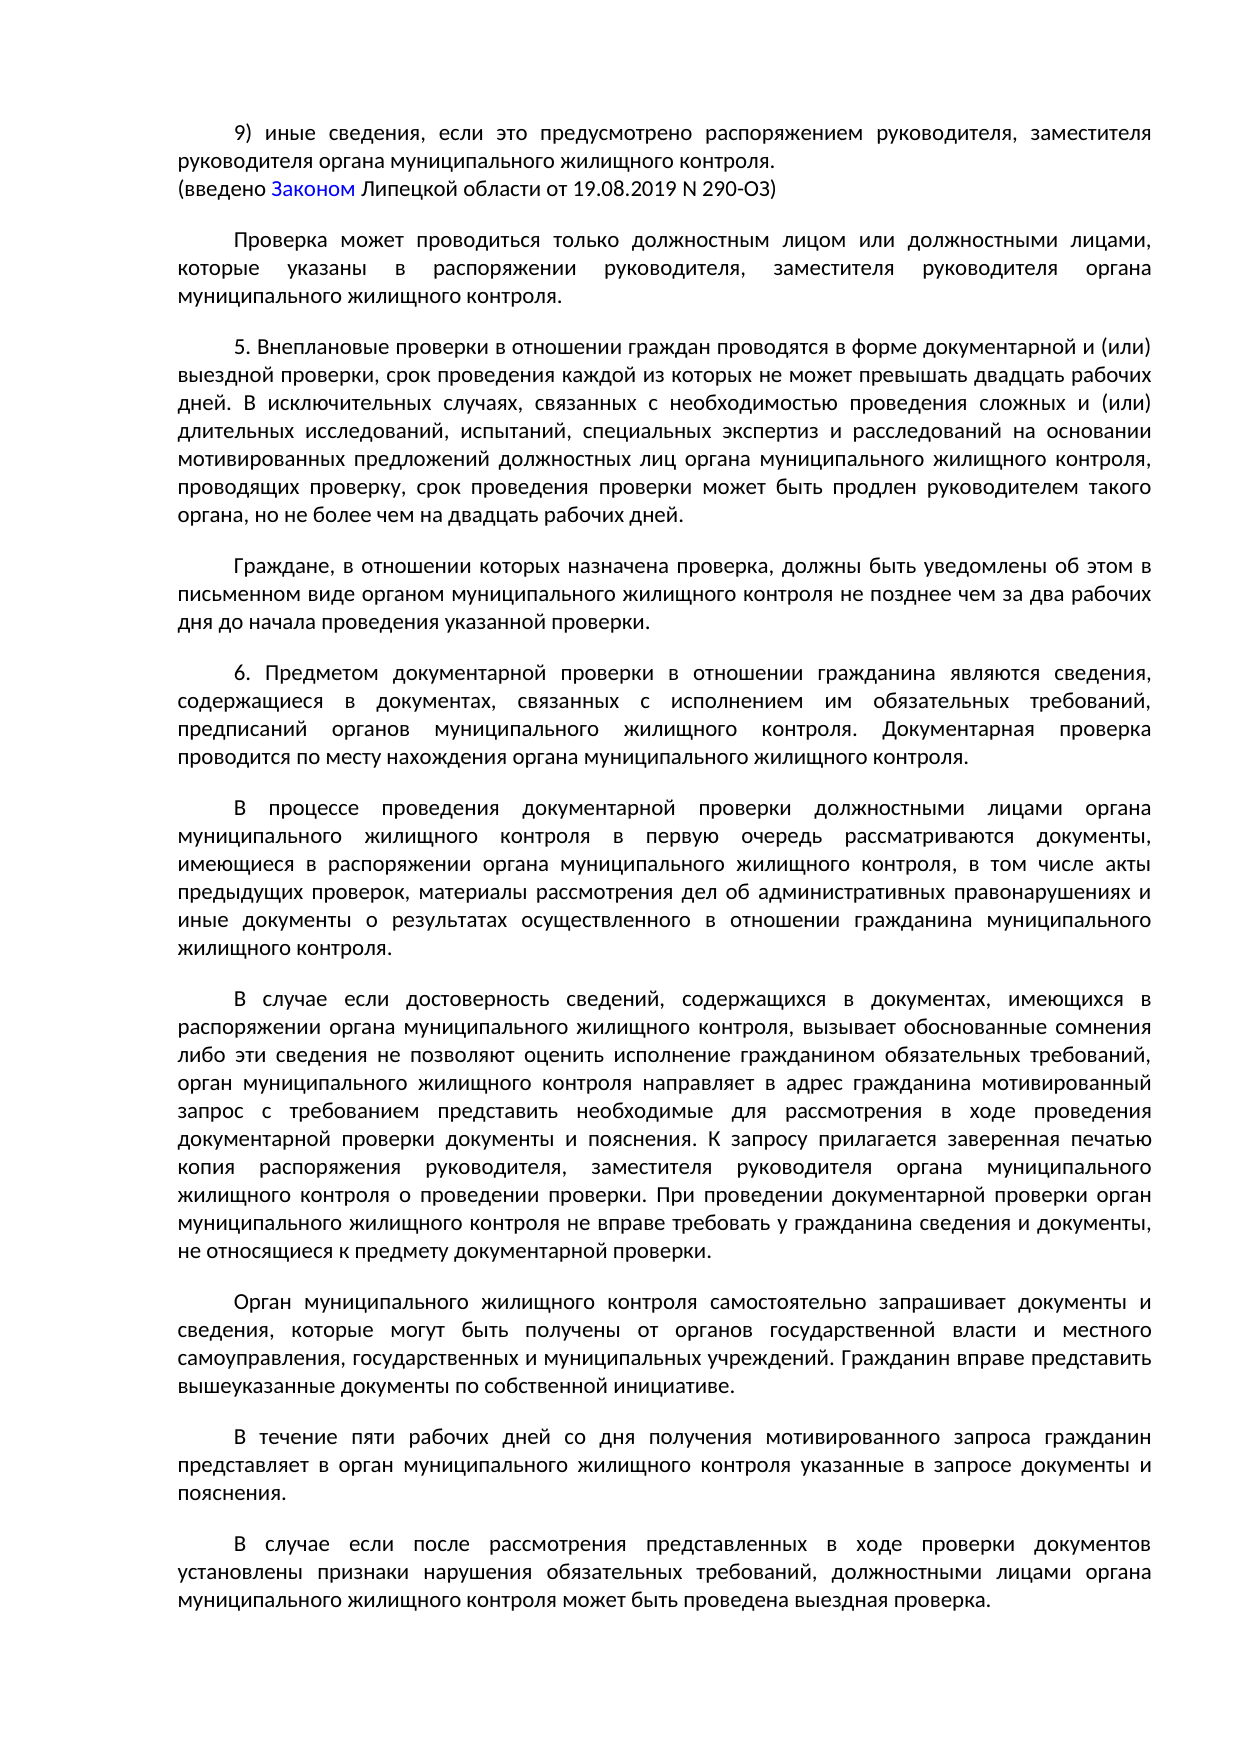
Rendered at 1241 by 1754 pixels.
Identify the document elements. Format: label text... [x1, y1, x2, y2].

text В случае если после рассмотрения представленных в ходе проверки документов установлены признаки нарушения обязательных требований, должностными лицами органа муниципального жилищного контроля может быть проведена выездная проверка. [177, 1529, 1152, 1613]
text В процессе проведения документарной проверки должностными лицами органа муниципального жилищного контроля в первую очередь рассматриваются документы, имеющиеся в распоряжении органа муниципального жилищного контроля, в том числе акты предыдущих проверок, материалы рассмотрения дел об административных правонарушениях и иные документы о результатах осуществленного в отношении гражданина муниципального жилищного контроля. [177, 793, 1152, 961]
text Проверка может проводиться только должностным лицом или должностными лицами, которые указаны в распоряжении руководителя, заместителя руководителя органа муниципального жилищного контроля. [177, 225, 1152, 309]
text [177, 174, 1152, 202]
text В течение пяти рабочих дней со дня получения мотивированного запроса гражданин представляет в орган муниципального жилищного контроля указанные в запросе документы и пояснения. [177, 1422, 1152, 1506]
text Орган муниципального жилищного контроля самостоятельно запрашивает документы и сведения, которые могут быть получены от органов государственной власти и местного самоуправления, государственных и муниципальных учреждений. Гражданин вправе представить вышеуказанные документы по собственной инициативе. [177, 1287, 1152, 1399]
text Граждане, в отношении которых назначена проверка, должны быть уведомлены об этом в письменном виде органом муниципального жилищного контроля не позднее чем за два рабочих дня до начала проведения указанной проверки. [177, 551, 1152, 635]
text 5. Внеплановые проверки в отношении граждан проводятся в форме документарной и (или) выездной проверки, срок проведения каждой из которых не может превышать двадцать рабочих дней. В исключительных случаях, связанных с необходимостью проведения сложных и (или) длительных исследований, испытаний, специальных экспертиз и расследований на основании мотивированных предложений должностных лиц органа муниципального жилищного контроля, проводящих проверку, срок проведения проверки может быть продлен руководителем такого органа, но не более чем на двадцать рабочих дней. [177, 332, 1152, 528]
text В случае если достоверность сведений, содержащихся в документах, имеющихся в распоряжении органа муниципального жилищного контроля, вызывает обоснованные сомнения либо эти сведения не позволяют оценить исполнение гражданином обязательных требований, орган муниципального жилищного контроля направляет в адрес гражданина мотивированный запрос с требованием представить необходимые для рассмотрения в ходе проведения документарной проверки документы и пояснения. К запросу прилагается заверенная печатью копия распоряжения руководителя, заместителя руководителя органа муниципального жилищного контроля о проведении проверки. При проведении документарной проверки орган муниципального жилищного контроля не вправе требовать у гражданина сведения и документы, не относящиеся к предмету документарной проверки. [177, 984, 1152, 1264]
text 6. Предметом документарной проверки в отношении гражданина являются сведения, содержащиеся в документах, связанных с исполнением им обязательных требований, предписаний органов муниципального жилищного контроля. Документарная проверка проводится по месту нахождения органа муниципального жилищного контроля. [177, 658, 1152, 770]
text 9) иные сведения, если это предусмотрено распоряжением руководителя, заместителя руководителя органа муниципального жилищного контроля. [177, 118, 1152, 174]
